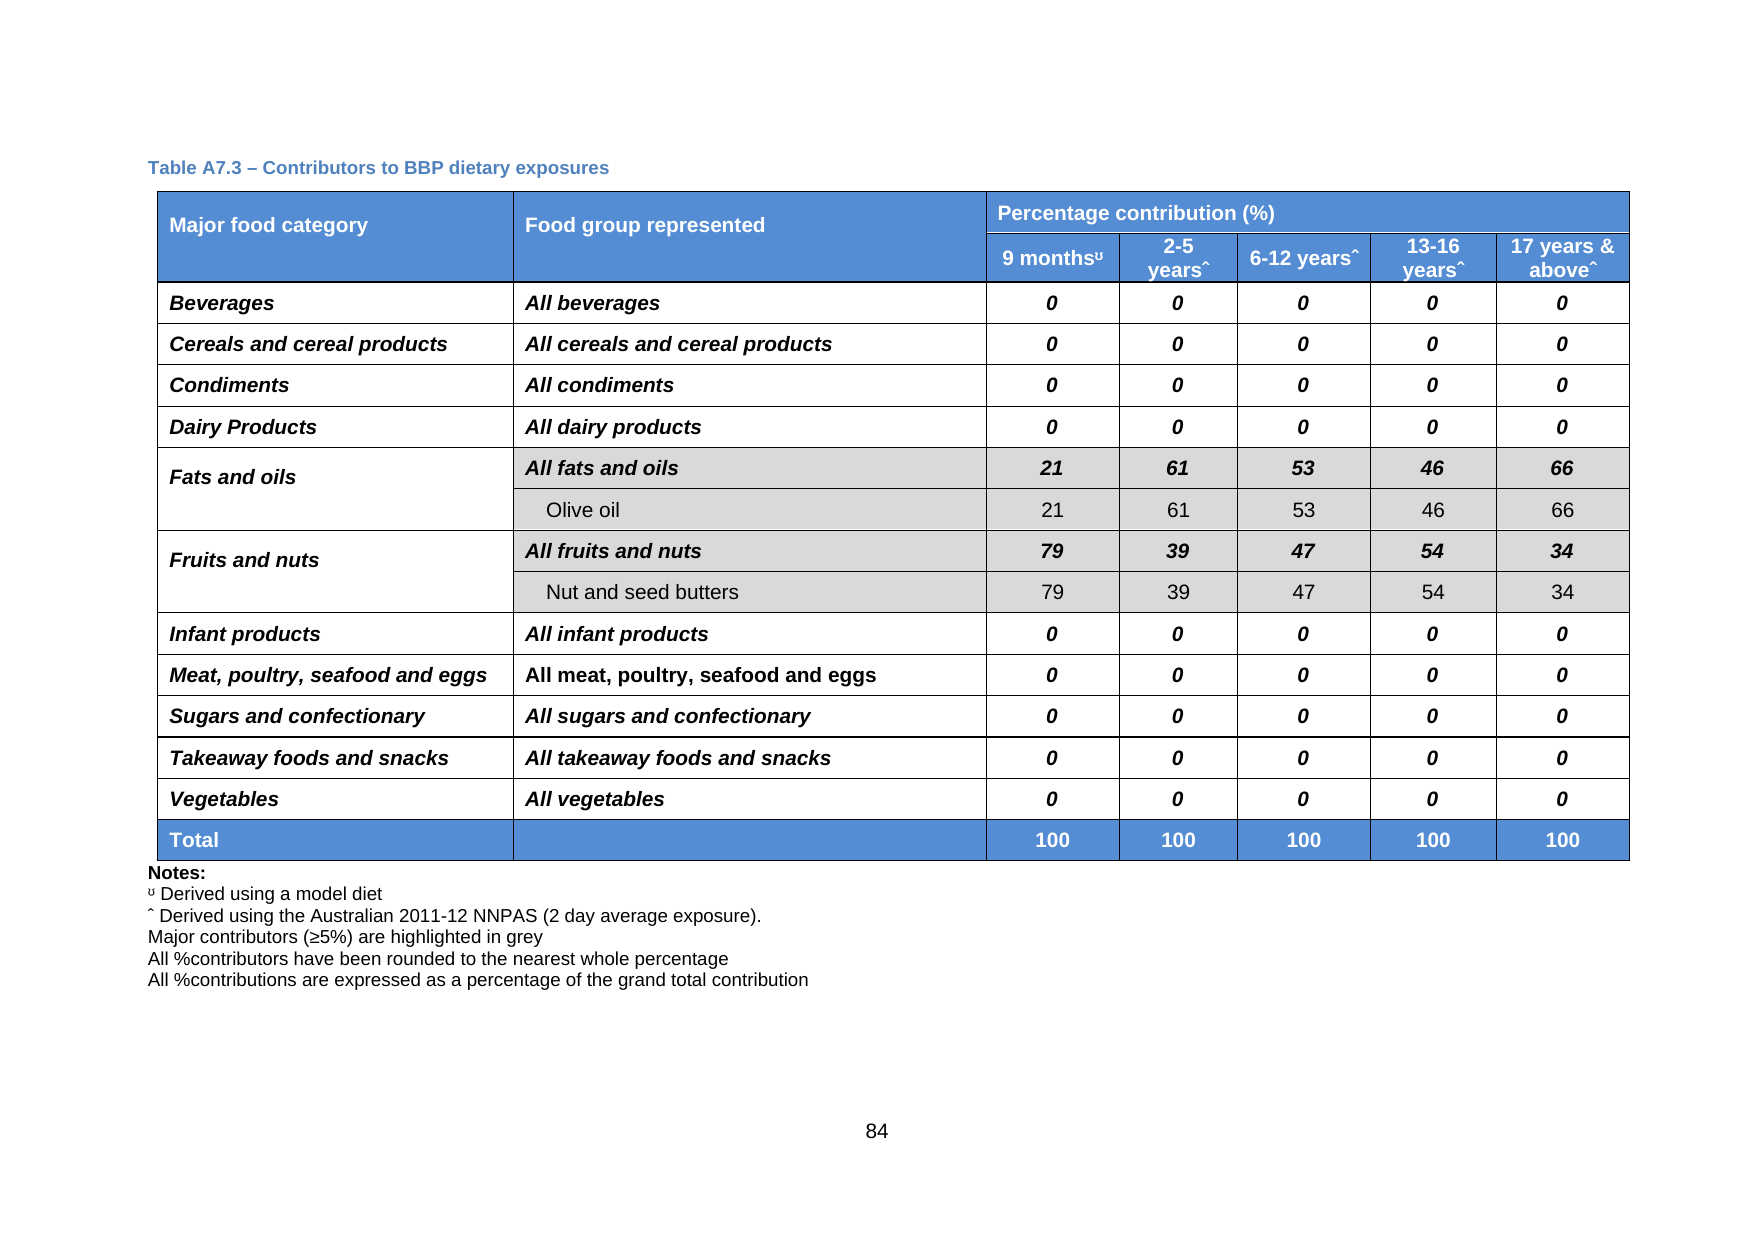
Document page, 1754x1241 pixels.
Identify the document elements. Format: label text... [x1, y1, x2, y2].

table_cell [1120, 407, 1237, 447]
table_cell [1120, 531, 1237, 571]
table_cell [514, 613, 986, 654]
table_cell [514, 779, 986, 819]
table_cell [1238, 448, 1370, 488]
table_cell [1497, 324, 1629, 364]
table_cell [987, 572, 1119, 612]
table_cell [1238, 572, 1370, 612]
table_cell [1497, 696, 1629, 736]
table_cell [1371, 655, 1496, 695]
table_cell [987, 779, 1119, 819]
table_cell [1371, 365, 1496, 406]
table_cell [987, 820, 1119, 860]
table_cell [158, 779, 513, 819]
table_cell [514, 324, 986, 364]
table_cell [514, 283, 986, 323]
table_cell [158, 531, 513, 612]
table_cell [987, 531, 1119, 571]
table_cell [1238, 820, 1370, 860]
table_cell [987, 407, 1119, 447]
text Notes: [148, 861, 1606, 883]
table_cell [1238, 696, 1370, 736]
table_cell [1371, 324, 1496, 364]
text All %contributions are expressed as a percentage of the grand total contribution [148, 969, 1606, 991]
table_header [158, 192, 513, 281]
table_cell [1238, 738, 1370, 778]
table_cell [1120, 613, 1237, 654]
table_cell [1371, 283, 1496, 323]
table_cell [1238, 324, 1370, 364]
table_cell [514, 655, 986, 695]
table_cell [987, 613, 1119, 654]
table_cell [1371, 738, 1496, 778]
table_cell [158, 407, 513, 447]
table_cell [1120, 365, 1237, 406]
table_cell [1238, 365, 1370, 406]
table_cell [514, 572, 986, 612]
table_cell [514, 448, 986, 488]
subtitle Table A7.3 – Contributors to BBP dietary exposures [148, 157, 1606, 179]
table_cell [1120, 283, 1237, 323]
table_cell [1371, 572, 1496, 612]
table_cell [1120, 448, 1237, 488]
text All %contributors have been rounded to the nearest whole percentage [148, 948, 1606, 969]
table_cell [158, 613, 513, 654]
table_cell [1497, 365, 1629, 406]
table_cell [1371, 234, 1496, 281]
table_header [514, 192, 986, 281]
text ˆ Derived using the Australian 2011-12 NNPAS (2 day average exposure). [148, 904, 1606, 926]
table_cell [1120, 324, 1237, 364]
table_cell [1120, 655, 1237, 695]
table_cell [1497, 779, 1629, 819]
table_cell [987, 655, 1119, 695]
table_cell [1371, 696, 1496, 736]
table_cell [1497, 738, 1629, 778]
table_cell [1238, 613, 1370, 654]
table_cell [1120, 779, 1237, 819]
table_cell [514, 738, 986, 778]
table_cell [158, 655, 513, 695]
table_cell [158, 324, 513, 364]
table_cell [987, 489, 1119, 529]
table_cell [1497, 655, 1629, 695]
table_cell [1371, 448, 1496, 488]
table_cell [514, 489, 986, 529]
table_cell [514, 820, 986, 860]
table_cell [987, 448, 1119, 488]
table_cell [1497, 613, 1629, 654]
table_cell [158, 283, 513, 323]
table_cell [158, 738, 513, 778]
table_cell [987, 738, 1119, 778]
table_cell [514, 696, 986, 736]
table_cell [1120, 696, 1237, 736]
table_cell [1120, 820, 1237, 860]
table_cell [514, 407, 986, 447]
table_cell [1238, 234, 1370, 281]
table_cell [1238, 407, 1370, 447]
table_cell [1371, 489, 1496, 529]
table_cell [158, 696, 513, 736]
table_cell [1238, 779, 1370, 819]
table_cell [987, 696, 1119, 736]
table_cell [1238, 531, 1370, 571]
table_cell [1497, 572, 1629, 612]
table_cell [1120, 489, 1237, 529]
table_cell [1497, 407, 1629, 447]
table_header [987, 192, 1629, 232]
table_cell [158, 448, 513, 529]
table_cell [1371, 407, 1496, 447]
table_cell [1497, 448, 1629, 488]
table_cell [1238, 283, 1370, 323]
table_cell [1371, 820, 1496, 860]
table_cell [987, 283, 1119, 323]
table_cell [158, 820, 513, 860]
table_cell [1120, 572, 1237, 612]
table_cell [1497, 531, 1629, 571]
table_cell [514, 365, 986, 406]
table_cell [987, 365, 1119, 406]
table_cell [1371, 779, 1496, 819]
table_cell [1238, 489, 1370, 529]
text Major contributors (≥5%) are highlighted in grey [148, 926, 1606, 948]
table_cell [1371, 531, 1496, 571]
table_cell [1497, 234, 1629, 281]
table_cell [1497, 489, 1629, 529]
text ᶷ Derived using a model diet [148, 883, 1606, 904]
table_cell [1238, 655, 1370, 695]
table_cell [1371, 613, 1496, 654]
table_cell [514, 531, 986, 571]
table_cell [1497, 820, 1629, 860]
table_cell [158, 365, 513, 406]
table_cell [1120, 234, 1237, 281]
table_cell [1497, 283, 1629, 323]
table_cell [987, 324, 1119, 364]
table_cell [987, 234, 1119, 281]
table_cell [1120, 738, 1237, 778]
